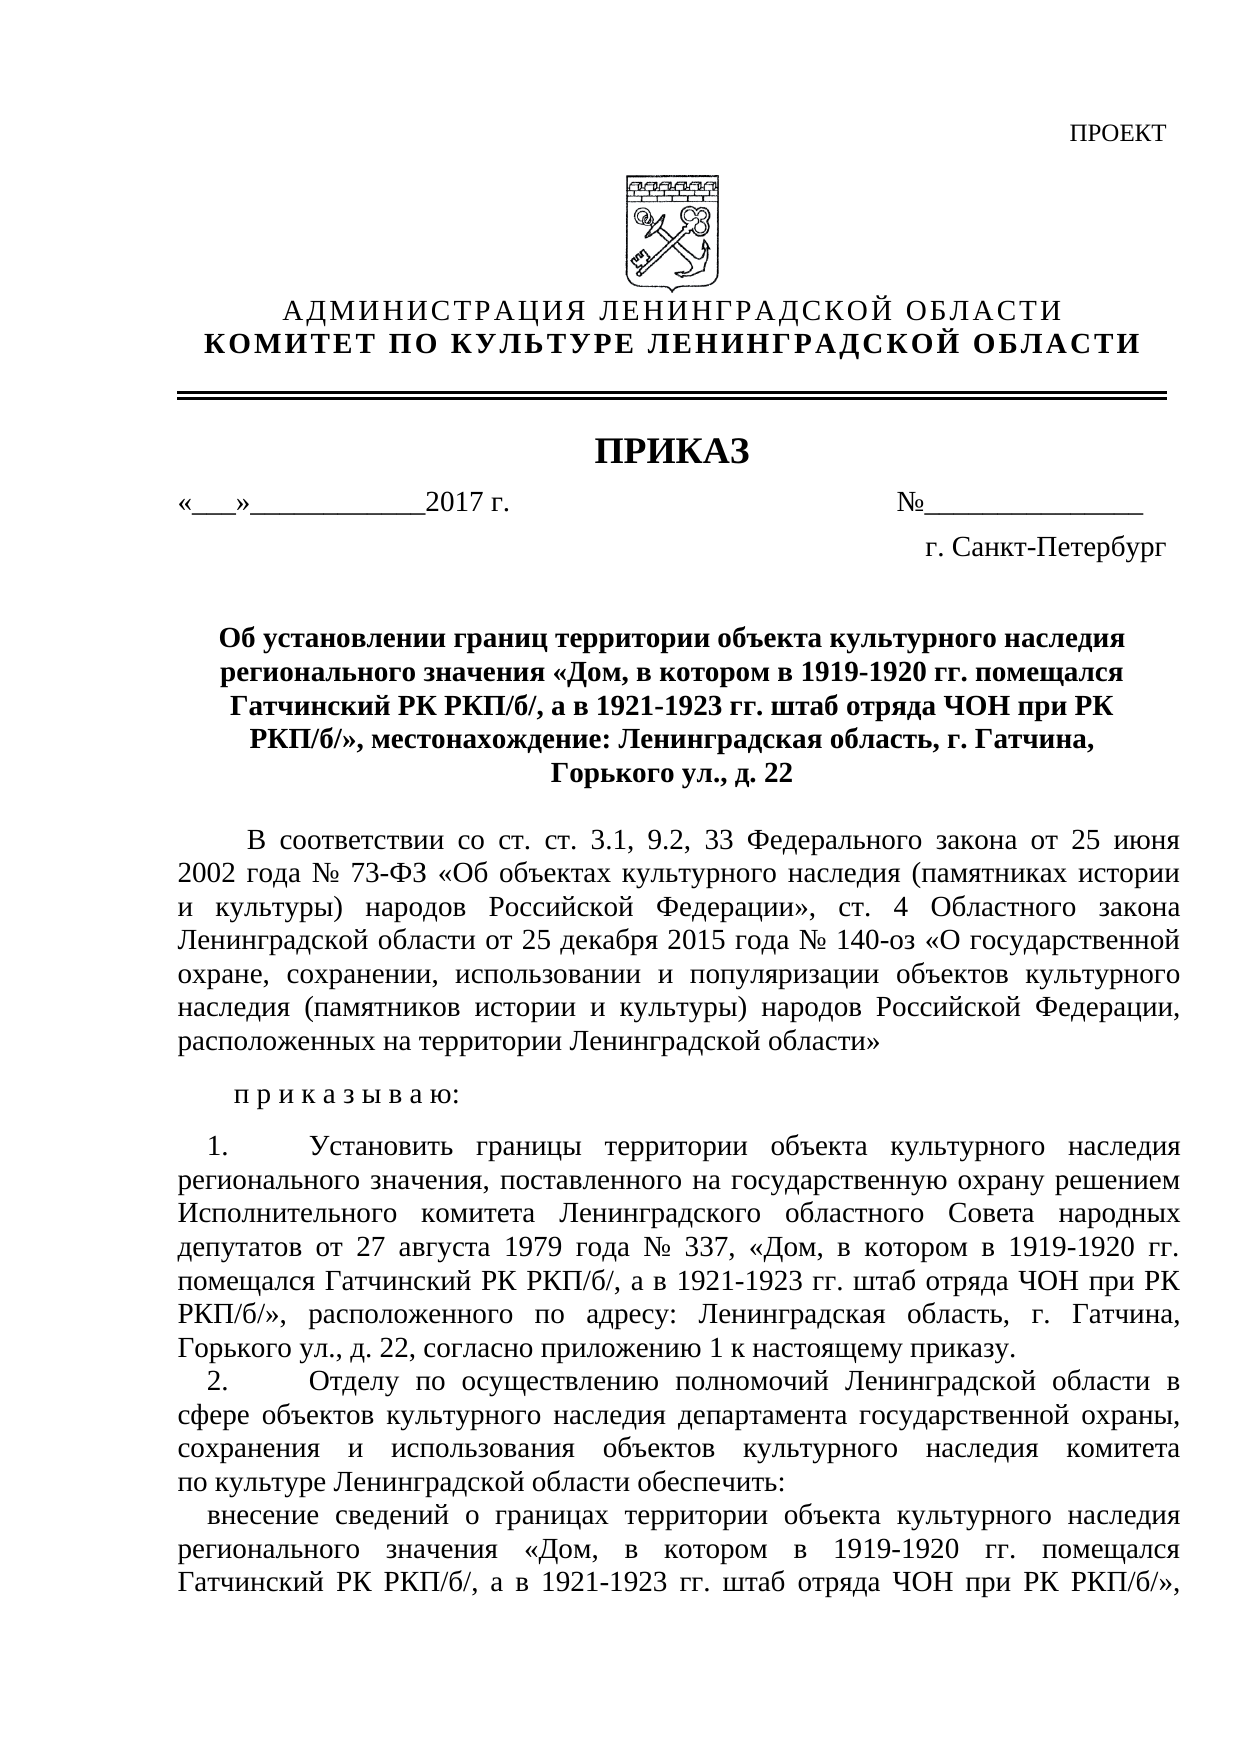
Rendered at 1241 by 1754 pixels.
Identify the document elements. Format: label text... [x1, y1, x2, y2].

text АДМИНИСТРАЦИЯ ЛЕНИНГРАДСКОЙ ОБЛАСТИ [177, 293, 1167, 326]
text г. Санкт-Петербург [177, 529, 1167, 563]
picture [625, 175, 719, 293]
list Отделу по осуществлению полномочий Ленинградской области в сфере объектов культурного наследия департамента государственной охраны, сохранения и использования объектов культурного наследия комитета по культуре Ленинградской области обеспечить: [177, 1363, 1181, 1497]
text ПРОЕКТ [177, 118, 1167, 147]
text Об установлении границ территории объекта культурного наследия регионального значения «Дом, в котором в 1919-1920 гг. помещался Гатчинский РК РКП/б/, а в 1921-1923 гг. штаб отряда ЧОН при РК РКП/б/», местонахождение: Ленинградская область, г. Гатчина, Горького ул., д. 22 [177, 621, 1167, 788]
text «___»____________2017 г. №_______________ [177, 484, 1167, 517]
text п р и к а з ы в а ю: [177, 1076, 1181, 1109]
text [177, 1497, 1181, 1598]
list Установить границы территории объекта культурного наследия регионального значения, поставленного на государственную охрану решением Исполнительного комитета Ленинградского областного Совета народных депутатов от 27 августа 1979 года № 337, «Дом, в котором в 1919-1920 гг. помещался Гатчинский РК РКП/б/, а в 1921-1923 гг. штаб отряда ЧОН при РК РКП/б/», расположенного по адресу: Ленинградская область, г. Гатчина, Горького ул., д. 22, согласно приложению 1 к настоящему приказу. [177, 1128, 1181, 1363]
text В соответствии со ст. ст. 3.1, 9.2, 33 Федерального закона от 25 июня 2002 года № 73-ФЗ «Об объектах культурного наследия (памятниках истории и культуры) народов Российской Федерации», ст. 4 Областного закона Ленинградской области от 25 декабря 2015 года № 140-оз «О государственной охране, сохранении, использовании и популяризации объектов культурного наследия (памятников истории и культуры) народов Российской Федерации, расположенных на территории Ленинградской области» [177, 822, 1181, 1057]
text КОМИТЕТ ПО КУЛЬТУРЕ ЛЕНИНГРАДСКОЙ ОБЛАСТИ [177, 326, 1167, 360]
text ПРИКАЗ [177, 429, 1167, 472]
